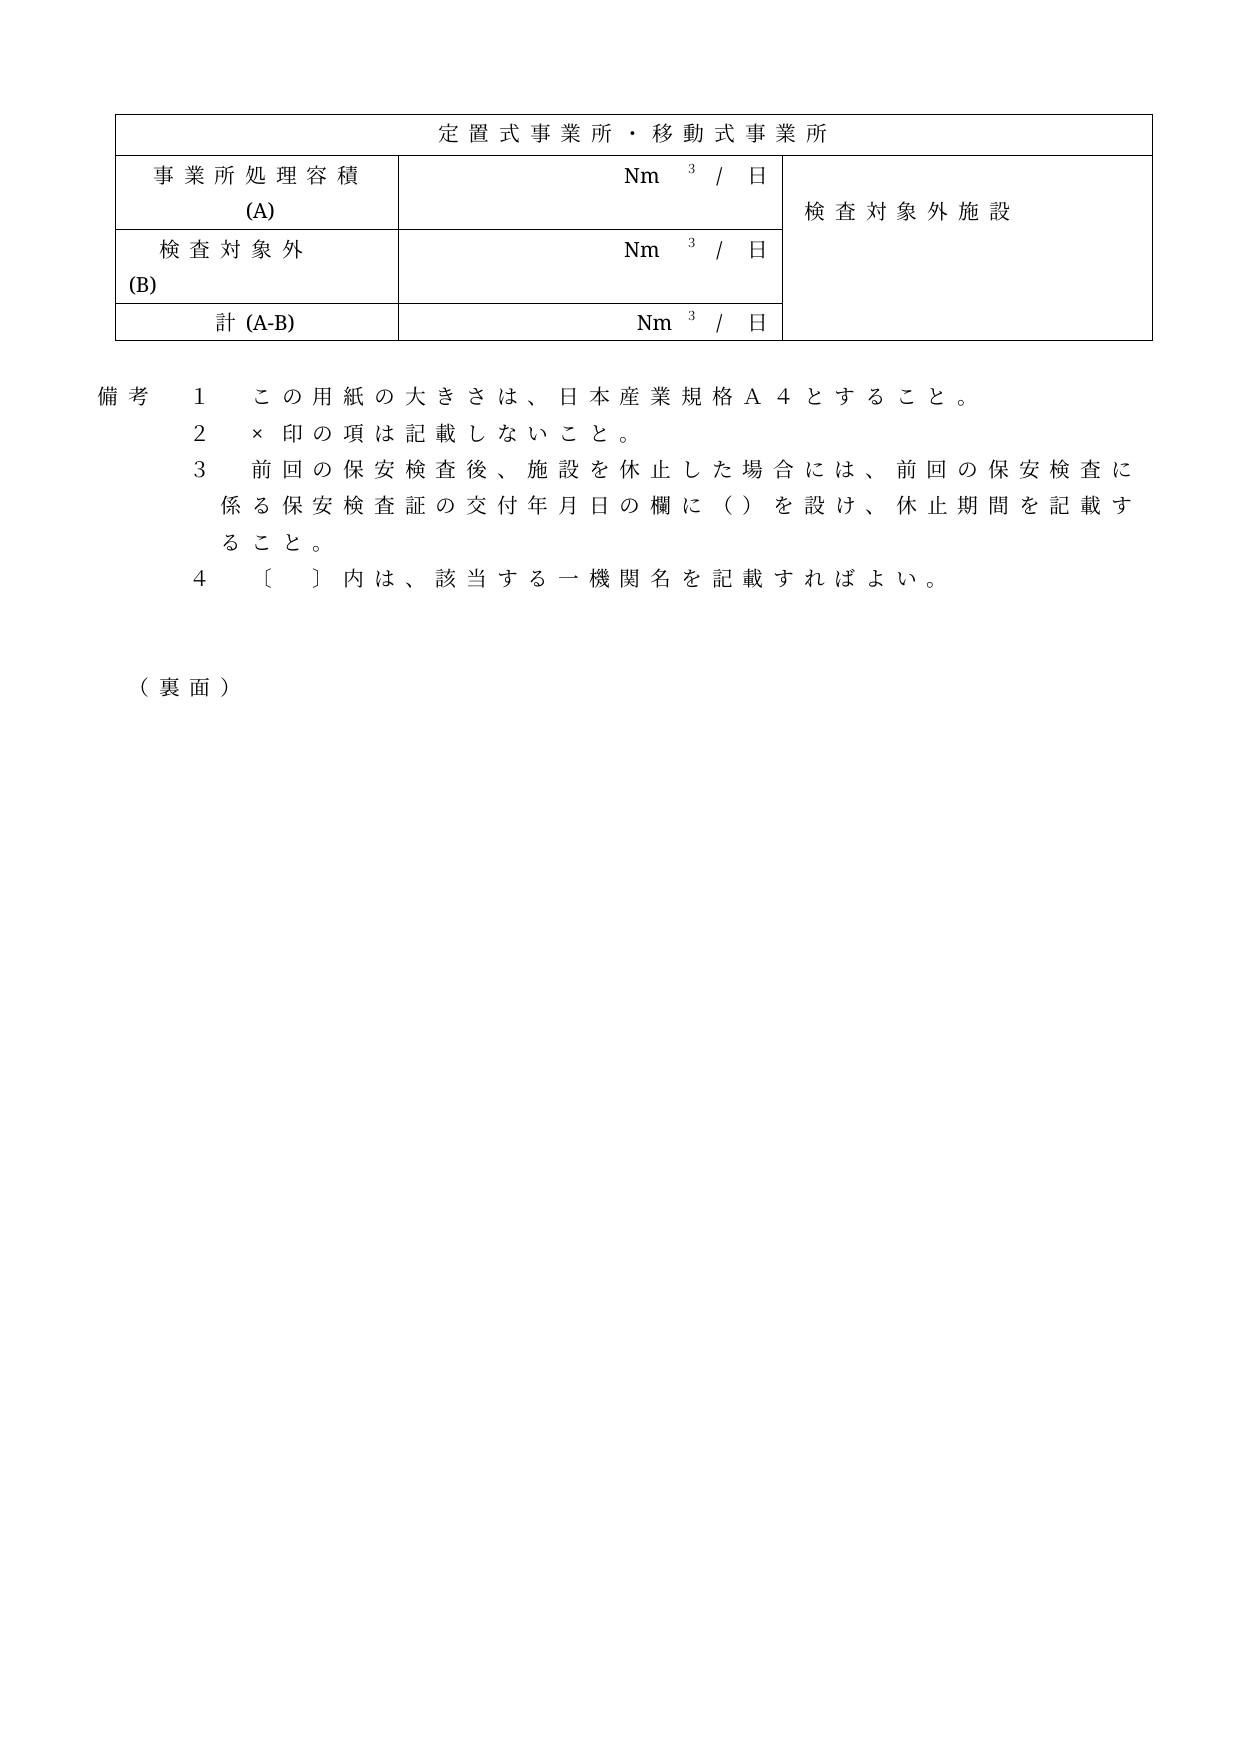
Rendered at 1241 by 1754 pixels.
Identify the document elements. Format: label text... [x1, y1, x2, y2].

table_cell Nm３/日 [399, 156, 782, 229]
table_cell Nm３/日 [399, 304, 782, 340]
text ２ ×印の項は記載しないこと。 [98, 414, 1142, 450]
text ４ 〔 〕内は、該当する一機関名を記載すればよい。 [98, 559, 1142, 596]
table_cell 検査対象外施設 [783, 156, 1152, 340]
text ３ 前回の保安検査後、施設を休止した場合には、前回の保安検査に係る保安検査証の交付年月日の欄に（）を設け、休止期間を記載すること。 [98, 450, 1142, 559]
table_header 定置式事業所・移動式事業所 [116, 115, 1152, 155]
text 備考 １ この用紙の大きさは、日本産業規格Ａ４とすること。 [98, 377, 1142, 414]
table_cell 検査対象外 (B) [116, 230, 398, 303]
table_cell 計(A-B) [116, 304, 398, 340]
text （裏面） [98, 668, 1142, 705]
table_cell 事業所処理容積 (A) [116, 156, 398, 229]
table_cell Nm３/日 [399, 230, 782, 303]
